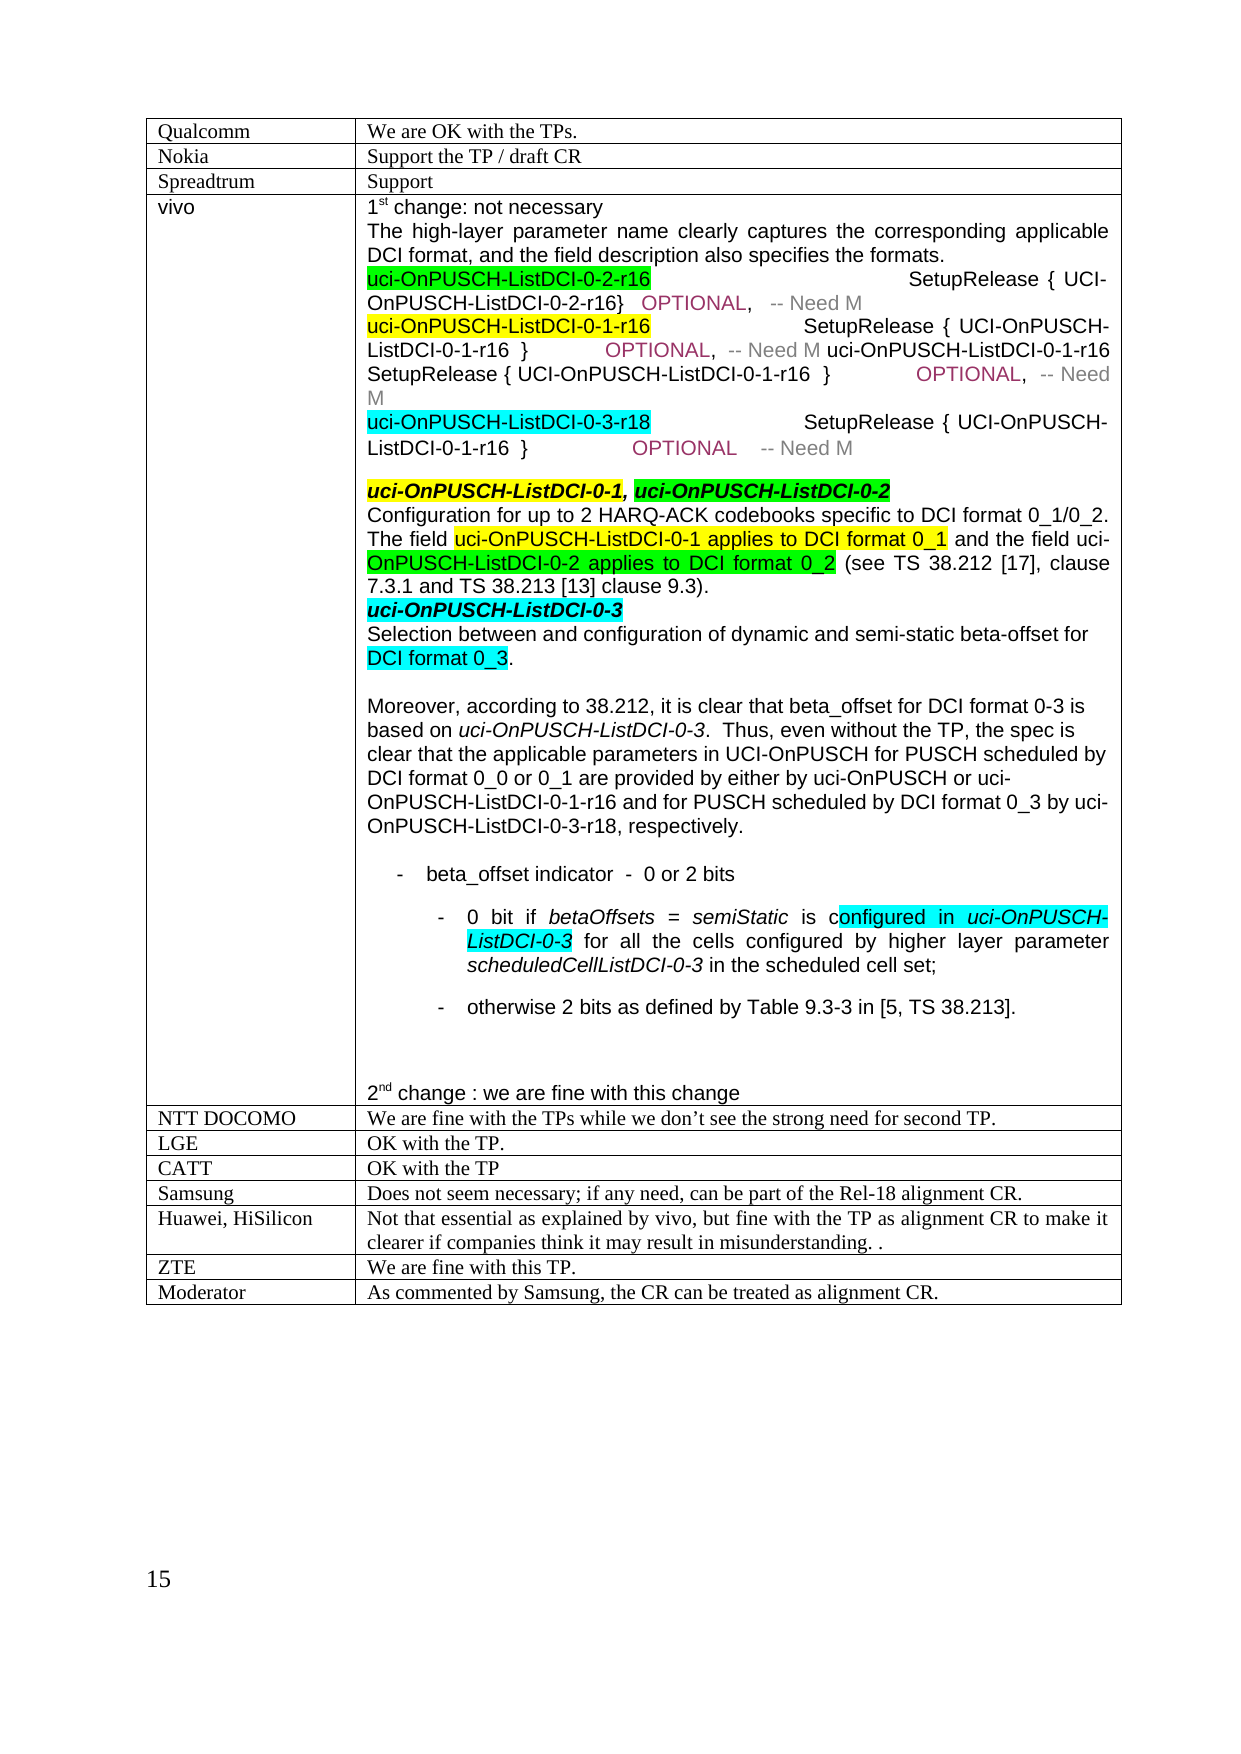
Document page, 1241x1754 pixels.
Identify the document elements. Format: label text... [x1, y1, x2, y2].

table_cell Not that essential as explained by vivo, but fine with the TP as alignment CR to make it clearer if companies think it may result in misunderstanding. . [356, 1206, 1121, 1254]
table_cell ZTE [147, 1255, 355, 1279]
table_cell We are OK with the TPs. [356, 119, 1121, 143]
table_cell Huawei, HiSilicon [147, 1206, 355, 1254]
table_cell We are fine with this TP. [356, 1255, 1121, 1279]
table_cell Moderator [147, 1280, 355, 1304]
table_cell OK with the TP. [356, 1131, 1121, 1155]
table_cell CATT [147, 1156, 355, 1180]
table_cell vivo [147, 195, 355, 1104]
table_cell We are fine with the TPs while we don’t see the strong need for second TP. [356, 1106, 1121, 1129]
table_cell Nokia [147, 144, 355, 168]
table_cell Support [356, 169, 1121, 193]
table_cell OK with the TP [356, 1156, 1121, 1180]
table_cell Support the TP / draft CR [356, 144, 1121, 168]
table_cell Qualcomm [147, 119, 355, 143]
table_cell Samsung [147, 1181, 355, 1205]
table_cell NTT DOCOMO [147, 1106, 355, 1129]
table_cell LGE [147, 1131, 355, 1155]
table_cell Does not seem necessary; if any need, can be part of the Rel-18 alignment CR. [356, 1181, 1121, 1205]
table_cell Spreadtrum [147, 169, 355, 193]
table_cell As commented by Samsung, the CR can be treated as alignment CR. [356, 1280, 1121, 1304]
table_cell 1st change: not necessary The high-layer parameter name clearly captures the corresponding applicable DCI format, and the field description also specifies the formats. uci-OnPUSCH-ListDCI-0-2-r16 SetupRelease { UCI-OnPUSCH-ListDCI-0-2-r16} OPTIONAL, -- Need M uci-OnPUSCH-ListDCI-0-1-r16 SetupRelease { UCI-OnPUSCH-ListDCI-0-1-r16 } OPTIONAL, -- Need M uci-OnPUSCH-ListDCI-0-1-r16 SetupRelease { UCI-OnPUSCH-ListDCI-0-1-r16 } OPTIONAL, -- Need M uci-OnPUSCH-ListDCI-0-3-r18 SetupRelease { UCI-OnPUSCH-ListDCI-0-1-r16 } OPTIONAL -- Need M uci-OnPUSCH-ListDCI-0-1, uci-OnPUSCH-ListDCI-0-2 Configuration for up to 2 HARQ-ACK codebooks specific to DCI format 0_1/0_2. The field uci-OnPUSCH-ListDCI-0-1 applies to DCI format 0_1 and the field uci-OnPUSCH-ListDCI-0-2 applies to DCI format 0_2 (see TS 38.212 [17], clause 7.3.1 and TS 38.213 [13] clause 9.3). uci-OnPUSCH-ListDCI-0-3 Selection between and configuration of dynamic and semi-static beta-offset for DCI format 0_3. Moreover, according to 38.212, it is clear that beta_offset for DCI format 0-3 is based on uci-OnPUSCH-ListDCI-0-3. Thus, even without the TP, the spec is clear that the applicable parameters in UCI-OnPUSCH for PUSCH scheduled by DCI format 0_0 or 0_1 are provided by either by uci-OnPUSCH or uci-OnPUSCH-ListDCI-0-1-r16 and for PUSCH scheduled by DCI format 0_3 by uci-OnPUSCH-ListDCI-0-3-r18, respectively. - beta_offset indicator - 0 or 2 bits - 0 bit if betaOffsets = semiStatic is configured in uci-OnPUSCH-ListDCI-0-3 for all the cells configured by higher layer parameter scheduledCellListDCI-0-3 in the scheduled cell set; - otherwise 2 bits as defined by Table 9.3-3 in [5, TS 38.213]. 2nd change : we are fine with this change [356, 195, 1121, 1104]
